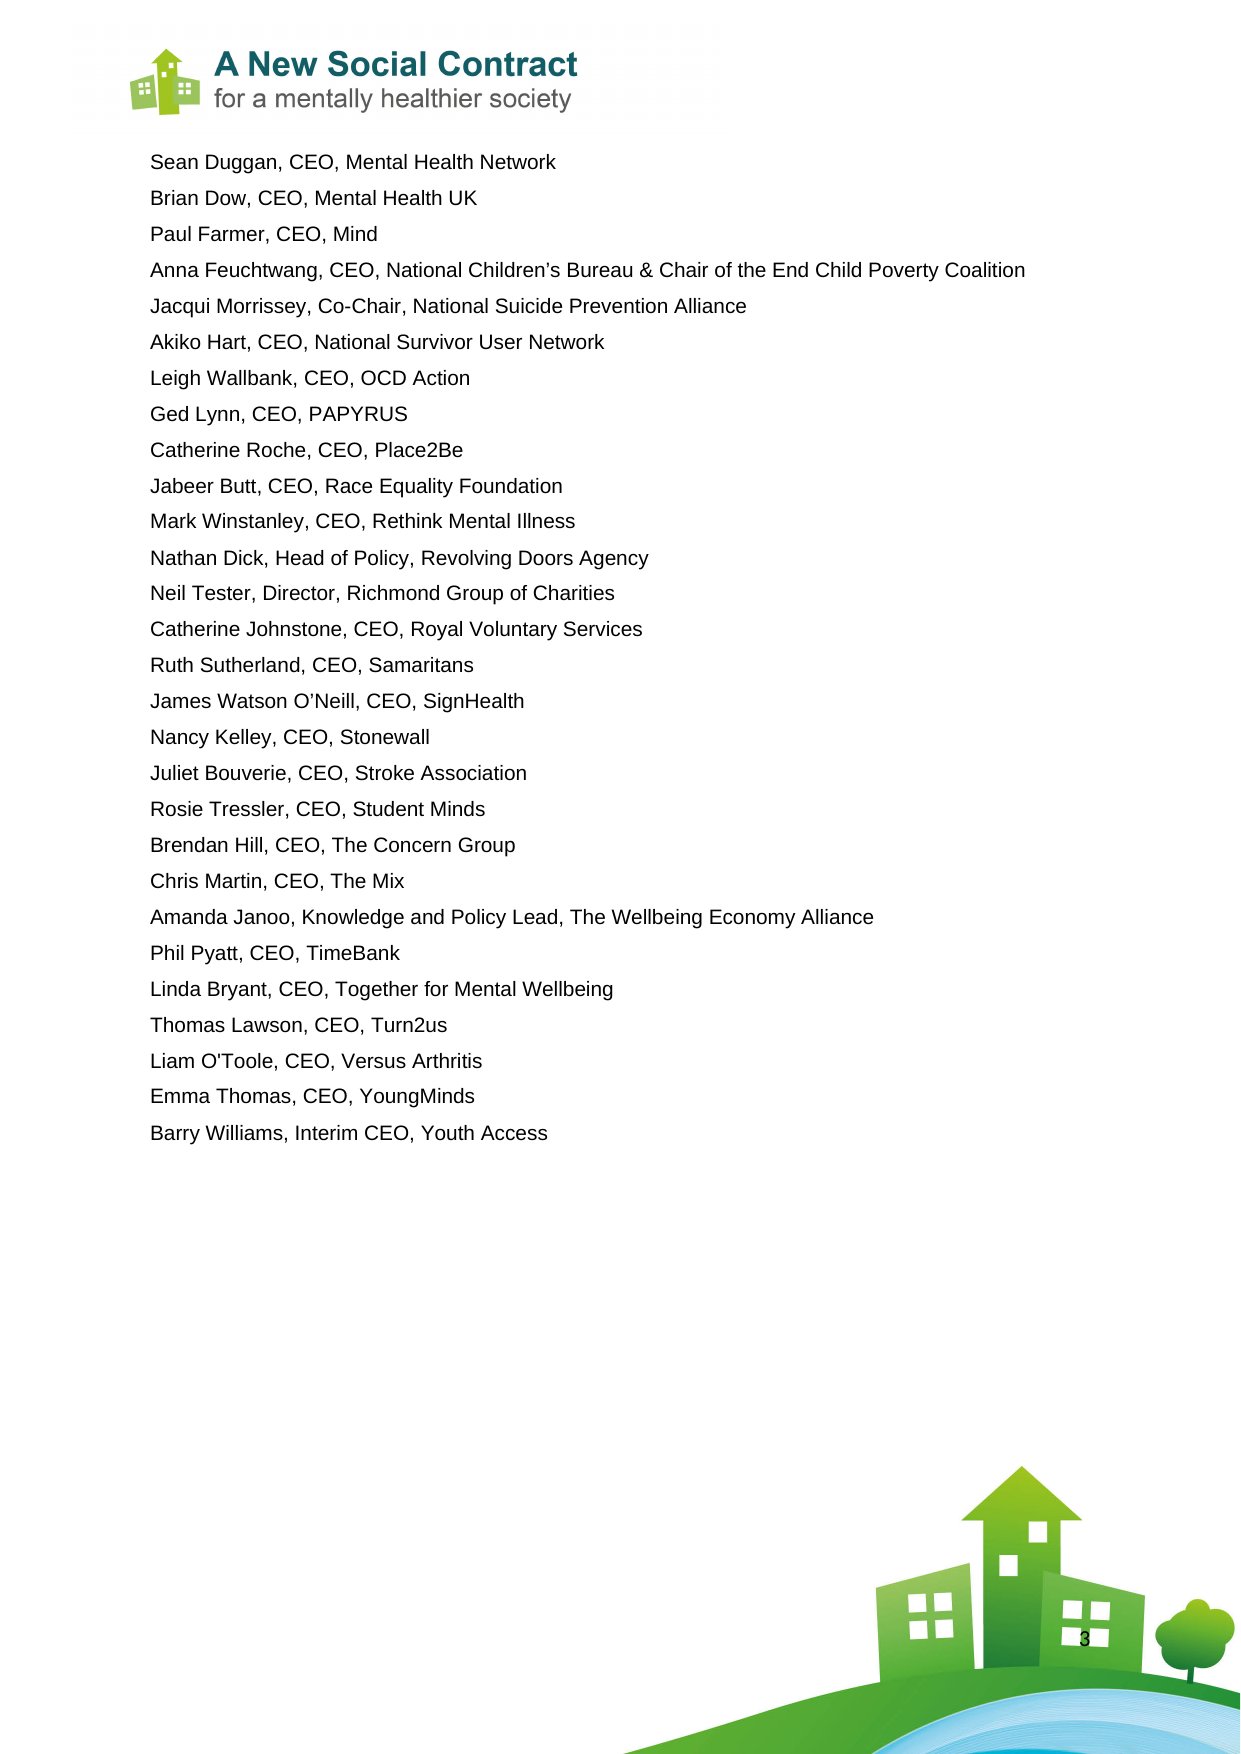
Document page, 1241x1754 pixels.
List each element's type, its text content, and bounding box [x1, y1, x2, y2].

text Leigh Wallbank, CEO, OCD Action [150, 366, 1090, 389]
text Sean Duggan, CEO, Mental Health Network [150, 150, 1090, 174]
text Akiko Hart, CEO, National Survivor User Network [150, 330, 1090, 354]
text Nathan Dick, Head of Policy, Revolving Doors Agency [150, 545, 1090, 569]
text James Watson O’Neill, CEO, SignHealth [150, 689, 1090, 713]
text Ruth Sutherland, CEO, Samaritans [150, 653, 1090, 677]
text Paul Farmer, CEO, Mind [150, 222, 1090, 246]
text Amanda Janoo, Knowledge and Policy Lead, The Wellbeing Economy Alliance [150, 905, 1090, 929]
text Phil Pyatt, CEO, TimeBank [150, 941, 1090, 964]
text Mark Winstanley, CEO, Rethink Mental Illness [150, 509, 1090, 533]
text Juliet Bouverie, CEO, Stroke Association [150, 761, 1090, 785]
text Barry Williams, Interim CEO, Youth Access [150, 1120, 1090, 1144]
text Rosie Tressler, CEO, Student Minds [150, 797, 1090, 821]
text Chris Martin, CEO, The Mix [150, 869, 1090, 893]
text Thomas Lawson, CEO, Turn2us [150, 1012, 1090, 1036]
text Liam O'Toole, CEO, Versus Arthritis [150, 1048, 1090, 1072]
picture [2, 3, 1241, 1754]
text Catherine Roche, CEO, Place2Be [150, 437, 1090, 461]
text Nancy Kelley, CEO, Stonewall [150, 725, 1090, 749]
text Jacqui Morrissey, Co-Chair, National Suicide Prevention Alliance [150, 294, 1090, 318]
text Emma Thomas, CEO, YoungMinds [150, 1084, 1090, 1108]
text Catherine Johnstone, CEO, Royal Voluntary Services [150, 617, 1090, 641]
text Linda Bryant, CEO, Together for Mental Wellbeing [150, 977, 1090, 1001]
text Anna Feuchtwang, CEO, National Children’s Bureau & Chair of the End Child Poverty Coalition [150, 258, 1090, 282]
text Jabeer Butt, CEO, Race Equality Foundation [150, 473, 1090, 497]
text Neil Tester, Director, Richmond Group of Charities [150, 581, 1090, 605]
text Brendan Hill, CEO, The Concern Group [150, 833, 1090, 857]
text Ged Lynn, CEO, PAPYRUS [150, 402, 1090, 426]
text Brian Dow, CEO, Mental Health UK [150, 186, 1090, 210]
